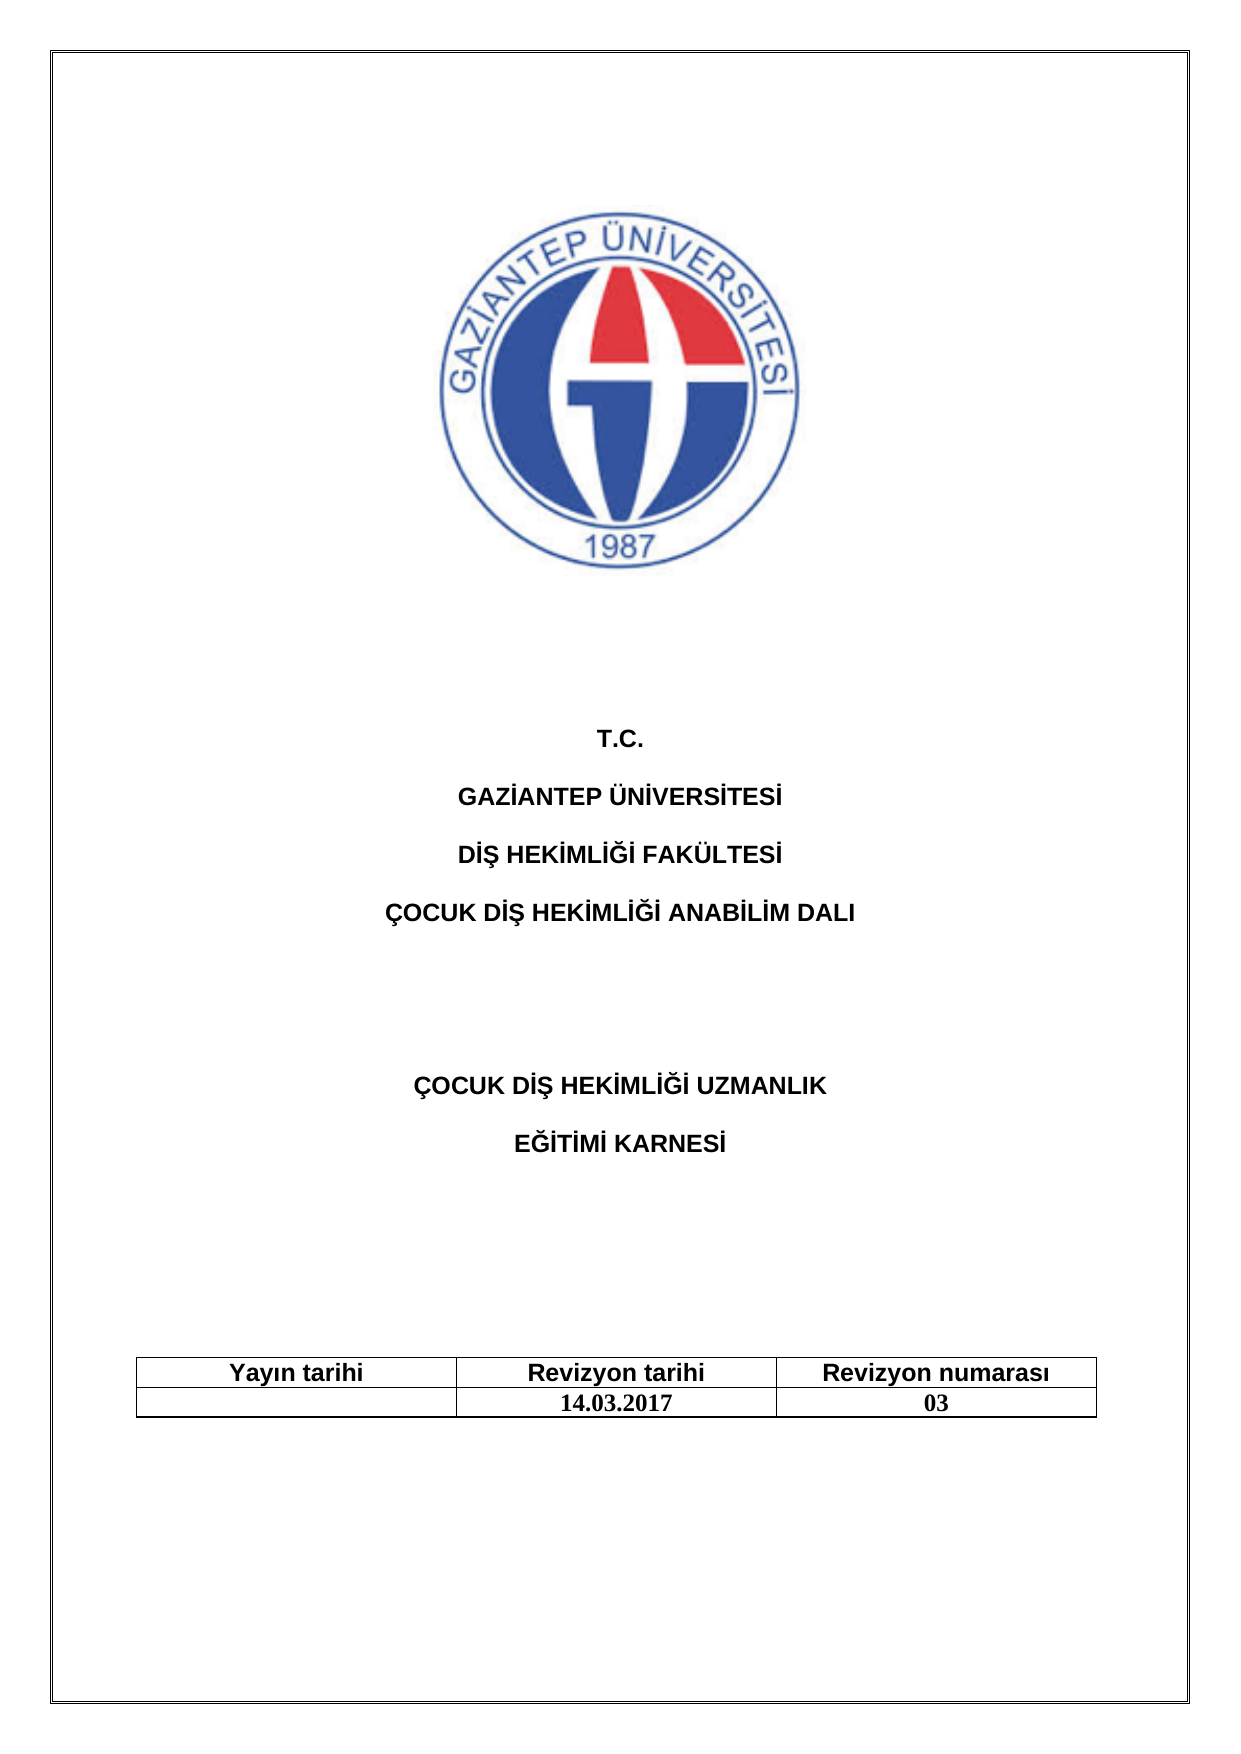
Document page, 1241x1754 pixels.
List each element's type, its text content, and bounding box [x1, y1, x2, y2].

text DİŞ HEKİMLİĞİ FAKÜLTESİ [148, 839, 1093, 868]
table_header Revizyon tarihi [457, 1358, 776, 1387]
table_cell 03 [777, 1388, 1096, 1416]
text EĞİTİMİ KARNESİ [148, 1129, 1093, 1158]
text ÇOCUK DİŞ HEKİMLİĞİ ANABİLİM DALI [148, 897, 1093, 926]
text ÇOCUK DİŞ HEKİMLİĞİ UZMANLIK [148, 1071, 1093, 1100]
table_header Yayın tarihi [137, 1358, 456, 1387]
text GAZİANTEP ÜNİVERSİTESİ [148, 782, 1093, 810]
text T.C. [148, 724, 1093, 752]
picture [432, 205, 808, 579]
table_cell [137, 1388, 456, 1416]
table_header Revizyon numarası [777, 1358, 1096, 1387]
table_cell 14.03.2017 [457, 1388, 776, 1416]
